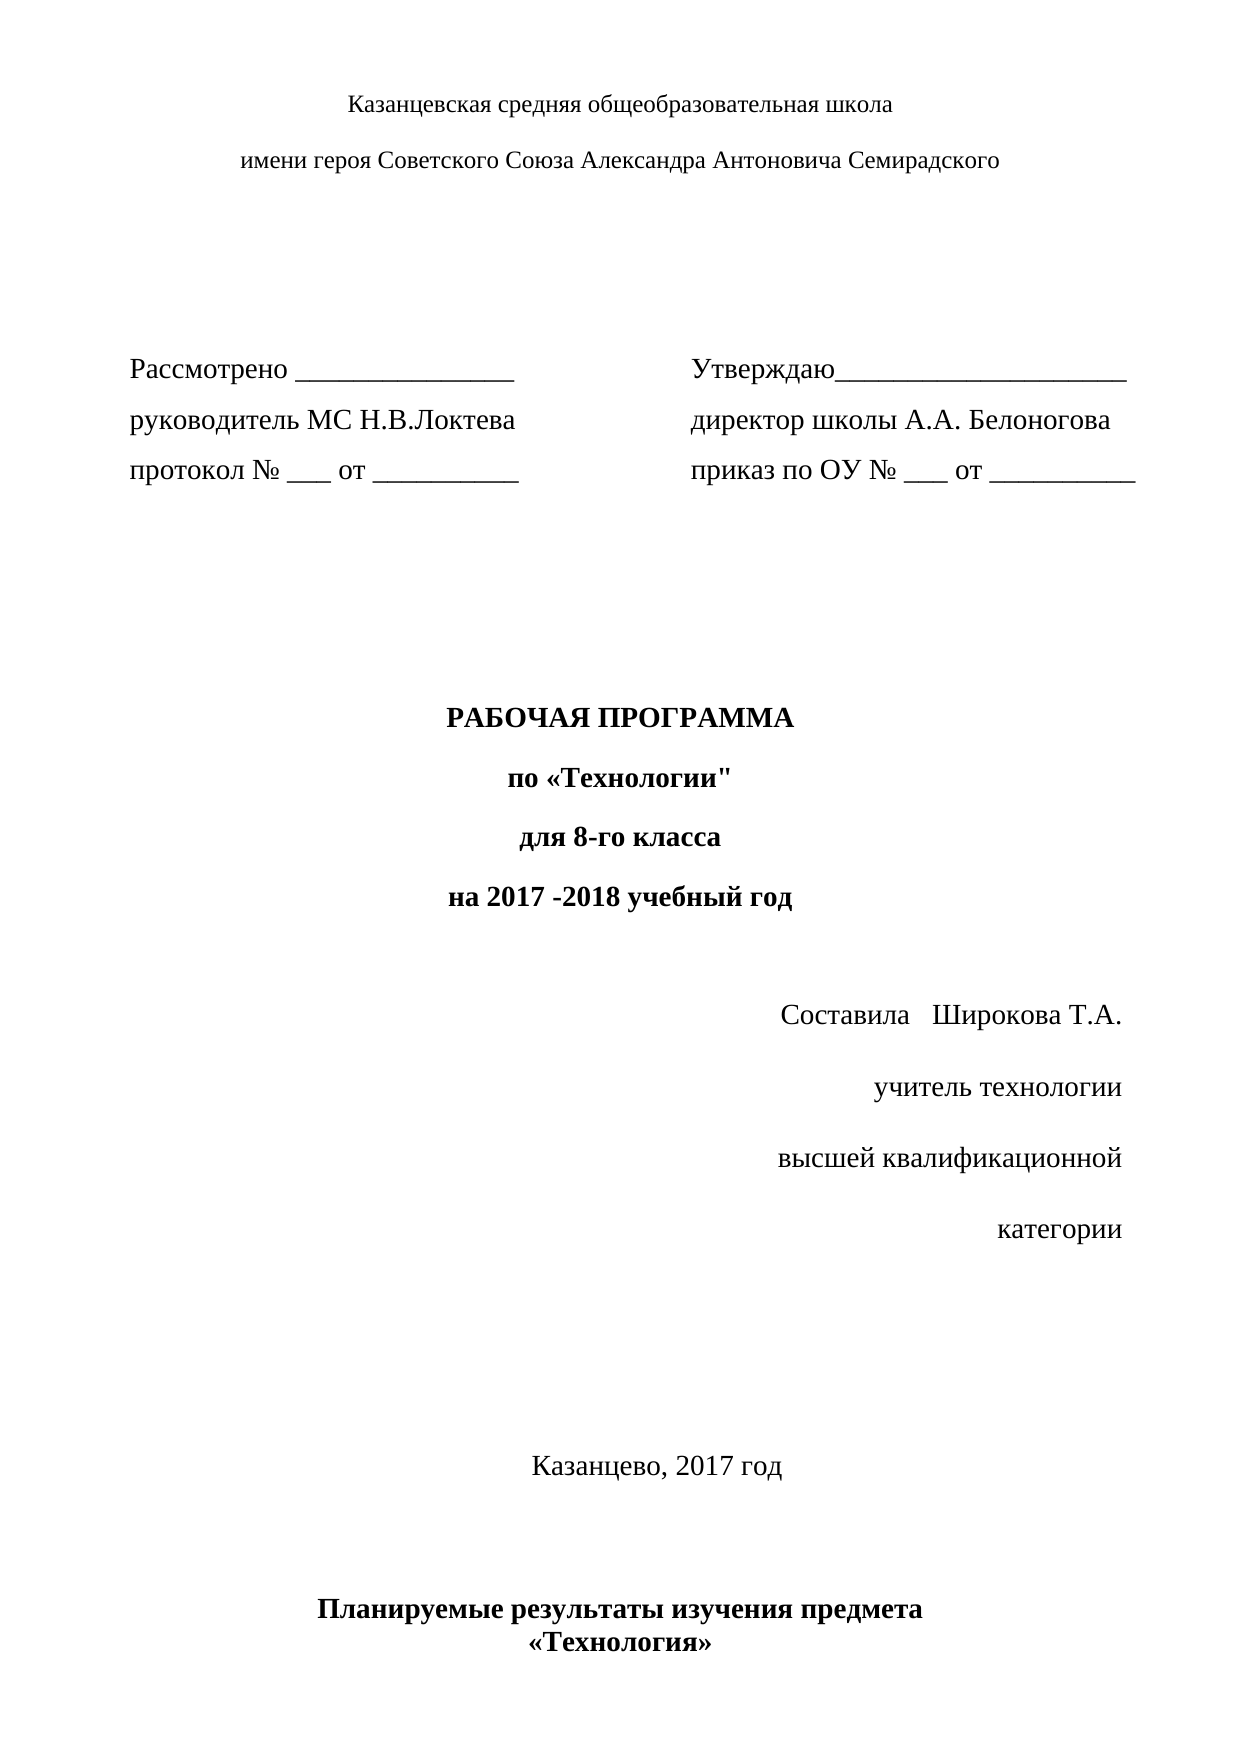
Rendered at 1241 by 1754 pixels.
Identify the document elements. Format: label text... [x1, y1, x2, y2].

text по «Технологии" [118, 760, 1122, 793]
text Казанцевская средняя общеобразовательная школа [103, 89, 1122, 117]
text «Технология» [118, 1624, 1122, 1658]
table_header Утверждаю____________________ директор школы А.А. Белоногова приказ по ОУ № ___ от __________ [679, 352, 1178, 499]
text для 8-го класса [118, 819, 1122, 853]
text РАБОЧАЯ ПРОГРАММА [118, 701, 1122, 734]
text учитель технологии [118, 1069, 1122, 1102]
text Казанцево, 2017 год [118, 1448, 1122, 1482]
table_header Рассмотрено _______________ руководитель МС Н.В.Локтева протокол № ___ от __________ [118, 352, 679, 499]
text на 2017 -2018 учебный год [118, 879, 1122, 912]
text имени героя Советского Союза Александра Антоновича Семирадского [103, 145, 1122, 174]
text категории [118, 1211, 1122, 1244]
text высшей квалификационной [118, 1140, 1122, 1173]
text Составила Широкова Т.А. [118, 997, 1122, 1031]
text Планируемые результаты изучения предмета [118, 1591, 1122, 1624]
